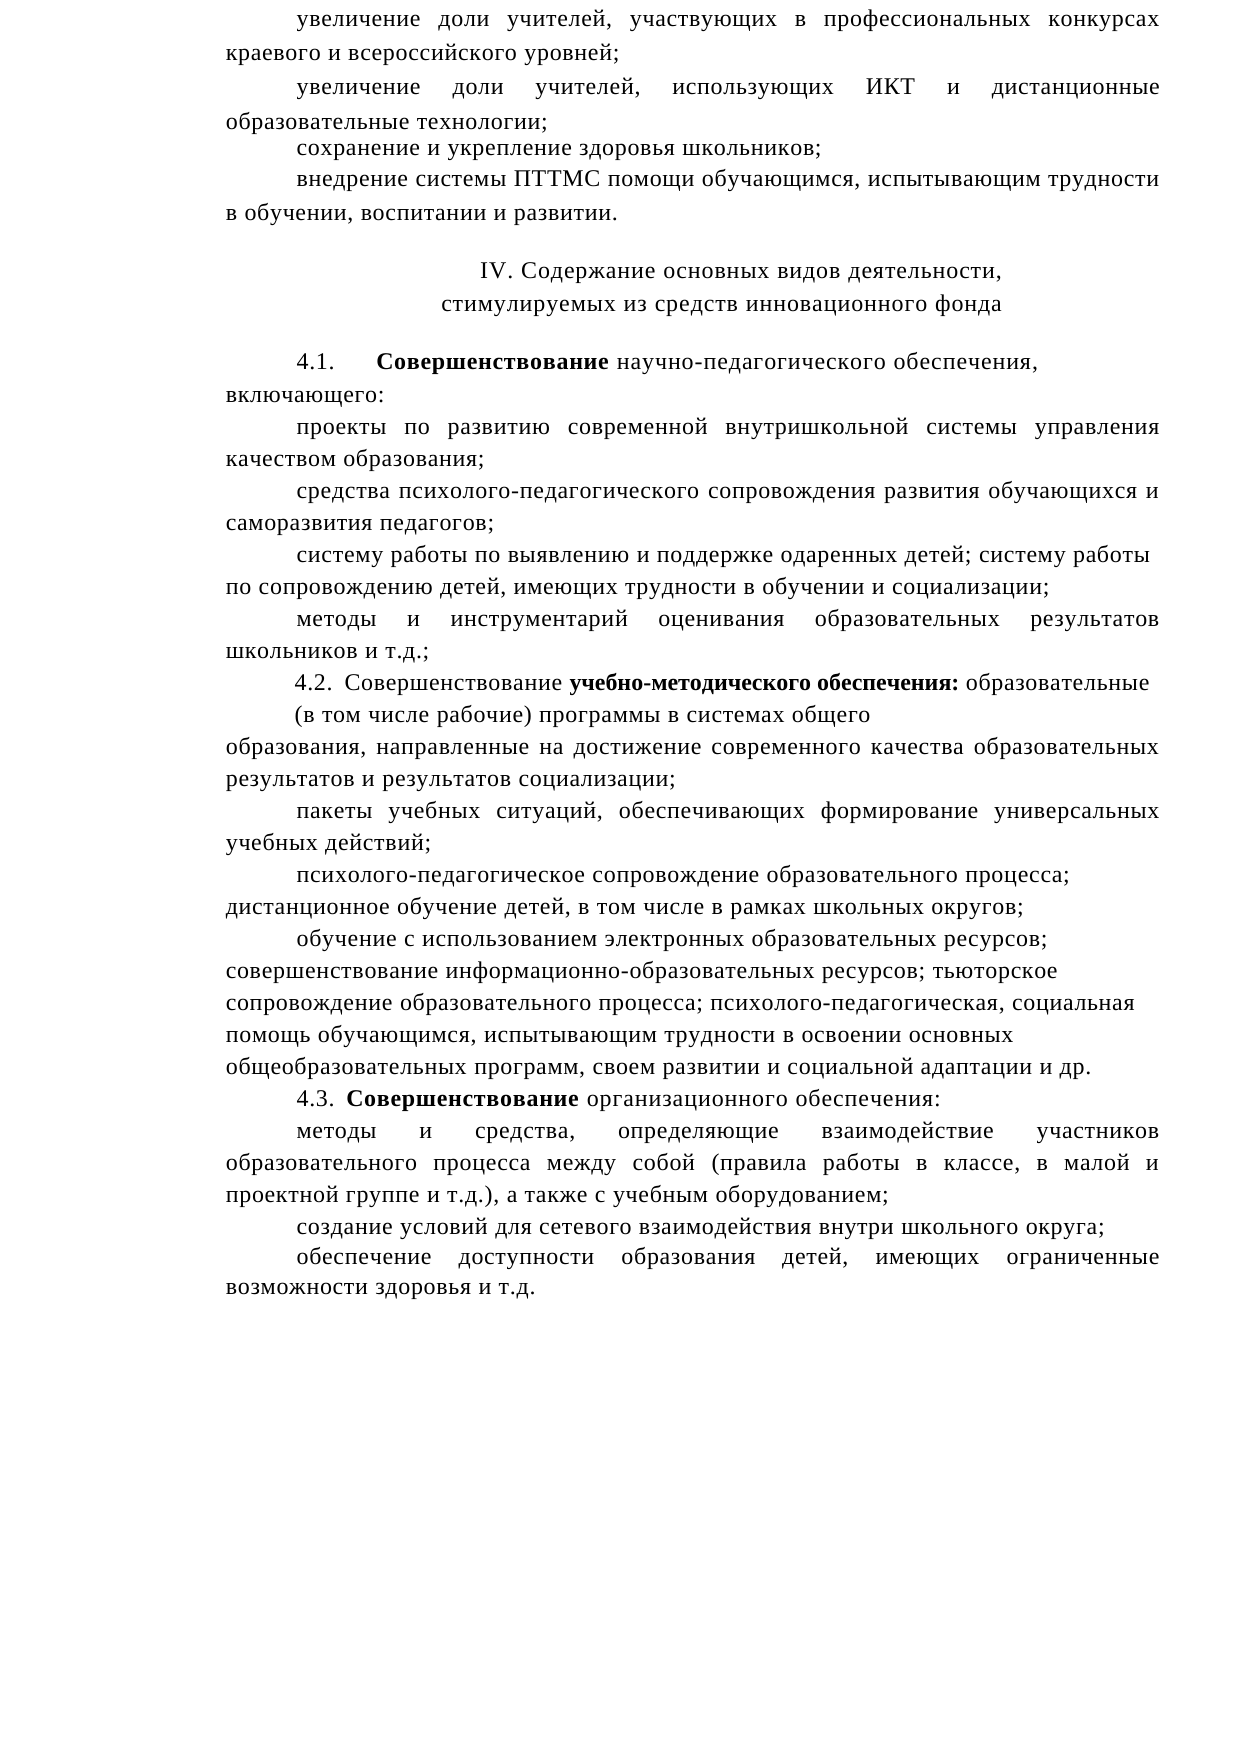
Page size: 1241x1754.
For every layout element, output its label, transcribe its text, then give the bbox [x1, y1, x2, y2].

text включающего: [226, 377, 1169, 409]
list Совершенствование научно-педагогического обеспечения, [610, 350, 1169, 374]
text IV. Содержание основных видов деятельности, стимулируемых из средств инновационного фонда [365, 253, 1003, 318]
text психолого-педагогическое сопровождение образовательного процесса; дистанционное обучение детей, в том числе в рамках школьных округов; [226, 857, 1161, 921]
text образования, направленные на достижение современного качества образовательных результатов и результатов социализации; [226, 729, 1161, 793]
text сохранение и укрепление здоровья школьников; [226, 136, 1169, 160]
text средства психолого-педагогического сопровождения развития обучающихся и саморазвития педагогов; [226, 473, 1161, 537]
text увеличение доли учителей, использующих ИКТ и дистанционные образовательные технологии; [226, 67, 1161, 136]
text увеличение доли учителей, участвующих в профессиональных конкурсах краевого и всероссийского уровней; [226, 0, 1161, 67]
text систему работы по выявлению и поддержке одаренных детей; систему работы по сопровождению детей, имеющих трудности в обучении и социализации; [226, 537, 1161, 601]
text проекты по развитию современной внутришкольной системы управления качеством образования; [226, 409, 1161, 473]
text методы и инструментарий оценивания образовательных результатов школьников и т.д.; [226, 601, 1161, 665]
text обеспечение доступности образования детей, имеющих ограниченные возможности здоровья и т.д. [226, 1241, 1161, 1301]
list Совершенствование организационного обеспечения: [226, 1081, 1169, 1113]
text методы и средства, определяющие взаимодействие участников образовательного процесса между собой (правила работы в классе, в малой и проектной группе и т.д.), а также с учебным оборудованием; [226, 1113, 1161, 1209]
list Совершенствование учебно-методического обеспечения: образовательные (в том числе рабочие) программы в системах общего [294, 665, 1161, 729]
text обучение с использованием электронных образовательных ресурсов; совершенствование информационно-образовательных ресурсов; тьюторское сопровождение образовательного процесса; психолого-педагогическая, социальная помощь обучающимся, испытывающим трудности в освоении основных общеобразовательных программ, своем развитии и социальной адаптации и др. [226, 921, 1161, 1081]
text создание условий для сетевого взаимодействия внутри школьного округа; [226, 1209, 1161, 1241]
text внедрение системы ПТТМС помощи обучающимся, испытывающим трудности в обучении, воспитании и развитии. [226, 160, 1161, 227]
text пакеты учебных ситуаций, обеспечивающих формирование универсальных учебных действий; [226, 793, 1161, 857]
